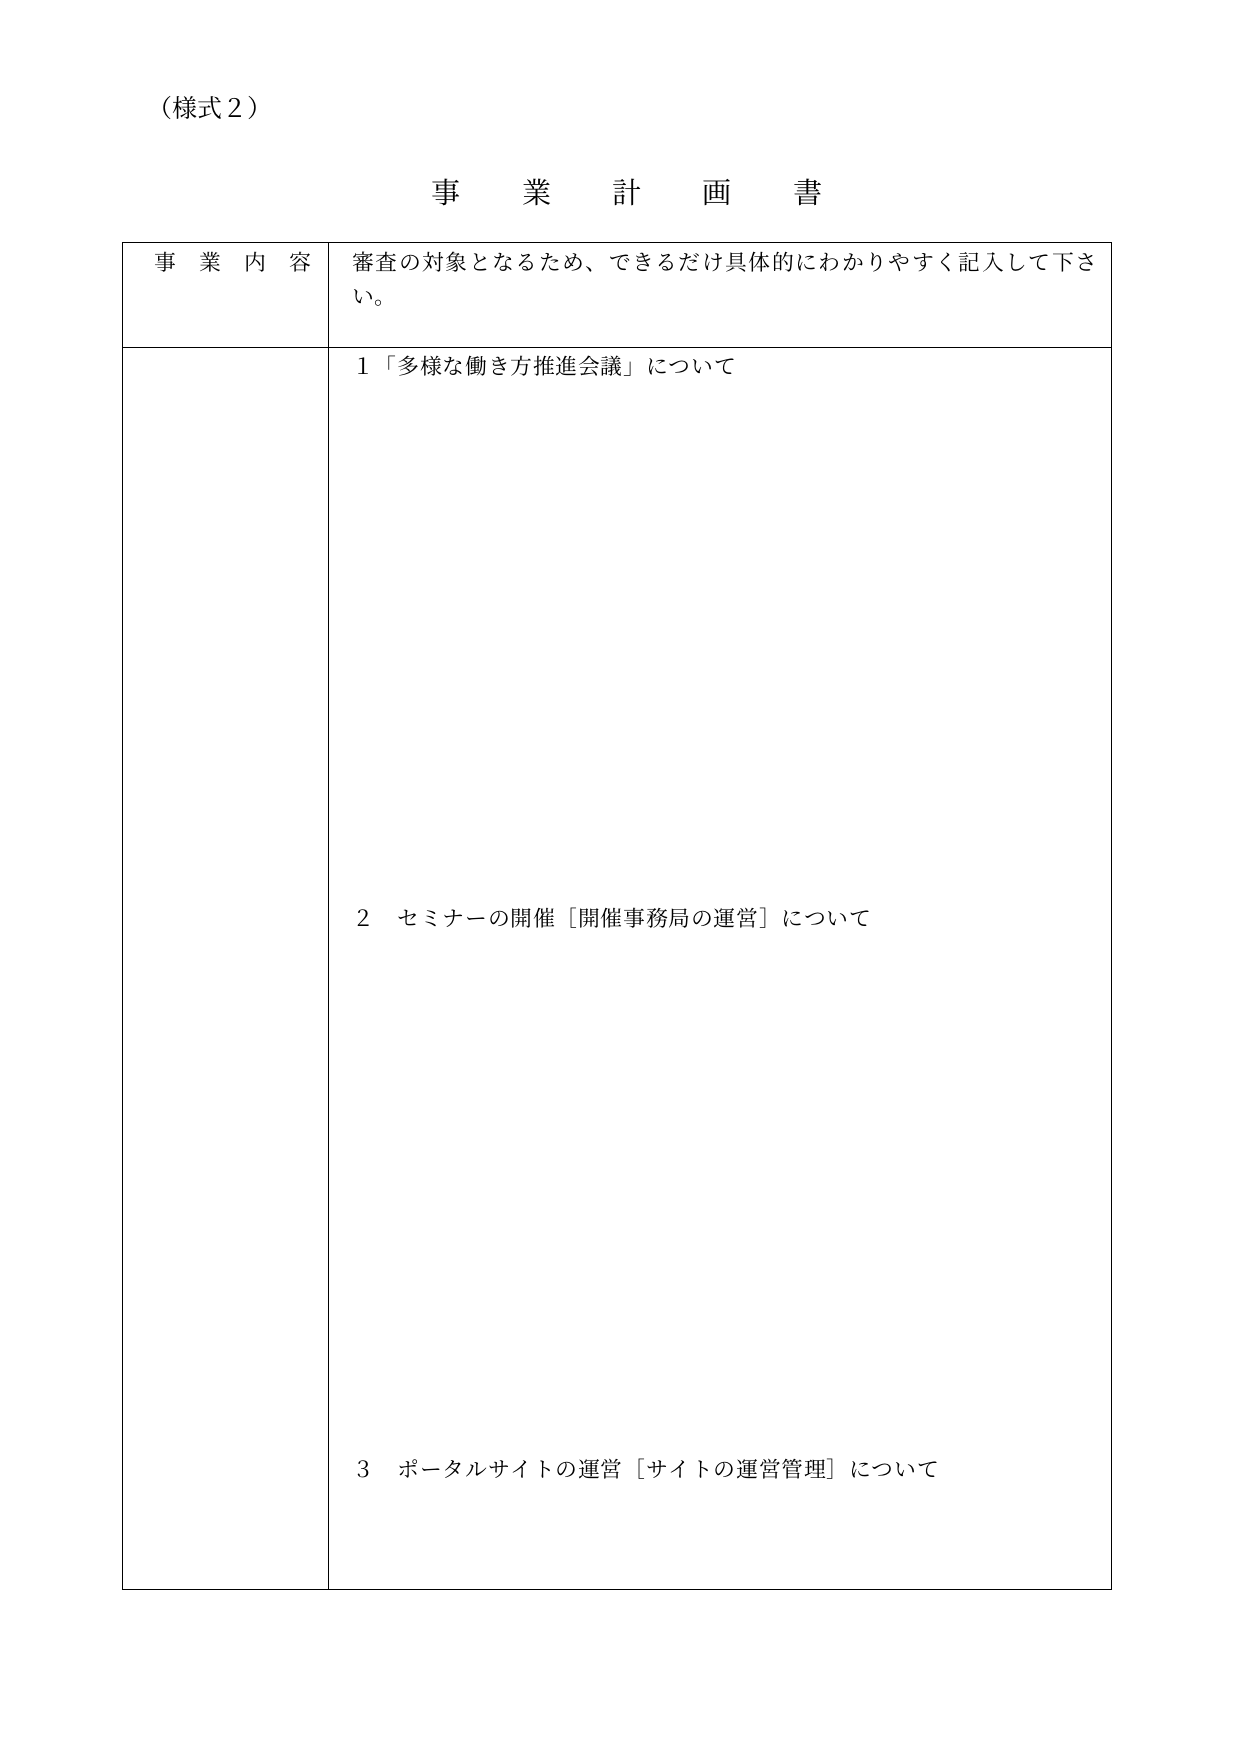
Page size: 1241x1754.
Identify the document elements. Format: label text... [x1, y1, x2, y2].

table_header 事 業 内 容 [123, 243, 328, 347]
table_header 審査の対象となるため、できるだけ具体的にわかりやすく記入して下さい。 [329, 243, 1111, 347]
text 事 業 計 画 書 [149, 156, 1121, 225]
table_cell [329, 348, 1111, 1589]
table_cell [123, 348, 328, 1589]
